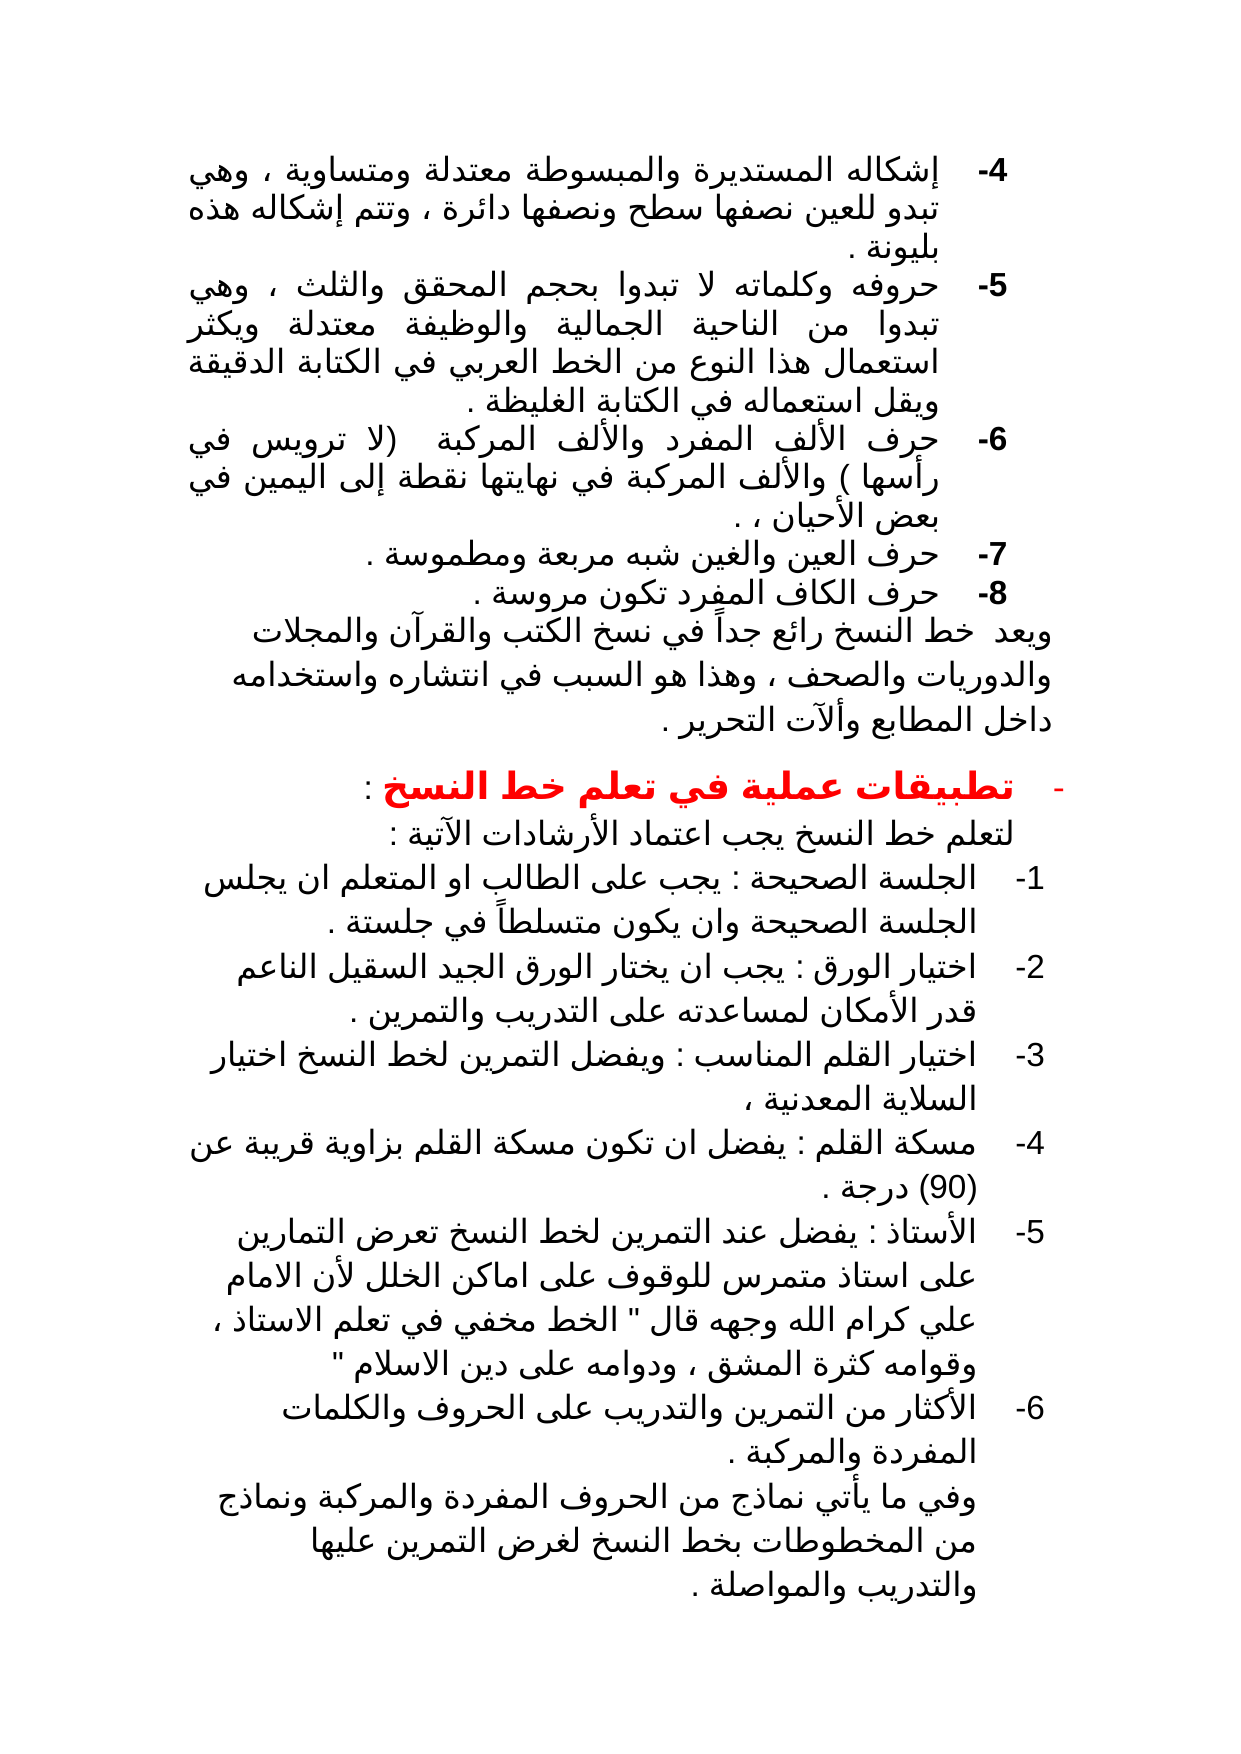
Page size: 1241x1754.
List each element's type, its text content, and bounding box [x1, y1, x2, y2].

list حروفه وكلماته لا تبدوا بحجم المحقق والثلث ، وهي تبدوا من الناحية الجمالية والوظيفة معتدلة ويكثر استعمال هذا النوع من الخط العربي في الكتابة الدقيقة ويقل استعماله في الكتابة الغليظة . [187, 265, 978, 419]
list حرف الكاف المفرد تكون مروسة . [187, 573, 978, 611]
list مسكة القلم : يفضل ان تكون مسكة القلم بزاوية قريبة عن (90) درجة . [187, 1123, 1015, 1206]
list تطبيقات عملية في تعلم خط النسخ : [187, 764, 1053, 808]
list حرف الألف المفرد والألف المركبة ( لا ترويس في رأسها ) والألف المركبة في نهايتها نقطة إلى اليمين في بعض الأحيان ، . [187, 419, 978, 534]
list إشكاله المستديرة والمبسوطة معتدلة ومتساوية ، وهي تبدو للعين نصفها سطح ونصفها دائرة ، وتتم إشكاله هذه بليونة . [187, 150, 978, 265]
list الجلسة الصحيحة : يجب على الطالب او المتعلم ان يجلس الجلسة الصحيحة وان يكون متسلطاً في جلستة . [187, 858, 1015, 941]
list حرف العين والغين شبه مربعة ومطموسة . [187, 534, 978, 573]
list اختيار القلم المناسب : ويفضل التمرين لخط النسخ اختيار السلاية المعدنية ، [187, 1035, 1015, 1118]
list الأستاذ : يفضل عند التمرين لخط النسخ تعرض التمارين على استاذ متمرس للوقوف على اماكن الخلل لأن الامام علي كرام الله وجهه قال " الخط مخفي في تعلم الاستاذ ، وقوامه كثرة المشق ، ودوامه على دين الاسلام " [187, 1212, 1015, 1383]
list وفي ما يأتي نماذج من الحروف المفردة والمركبة ونماذج من المخطوطات بخط النسخ لغرض التمرين عليها والتدريب والمواصلة . [187, 1477, 978, 1603]
list لتعلم خط النسخ يجب اعتماد الأرشادات الآتية : [187, 814, 1015, 853]
text ويعد خط النسخ رائع جداً في نسخ الكتب والقرآن والمجلات والدوريات والصحف ، وهذا هو السبب في انتشاره واستخدامه داخل المطابع وألآت التحرير . [187, 611, 1053, 738]
list الأكثار من التمرين والتدريب على الحروف والكلمات المفردة والمركبة . [187, 1388, 1015, 1471]
list اختيار الورق : يجب ان يختار الورق الجيد السقيل الناعم قدر الأمكان لمساعدته على التدريب والتمرين . [187, 947, 1015, 1029]
